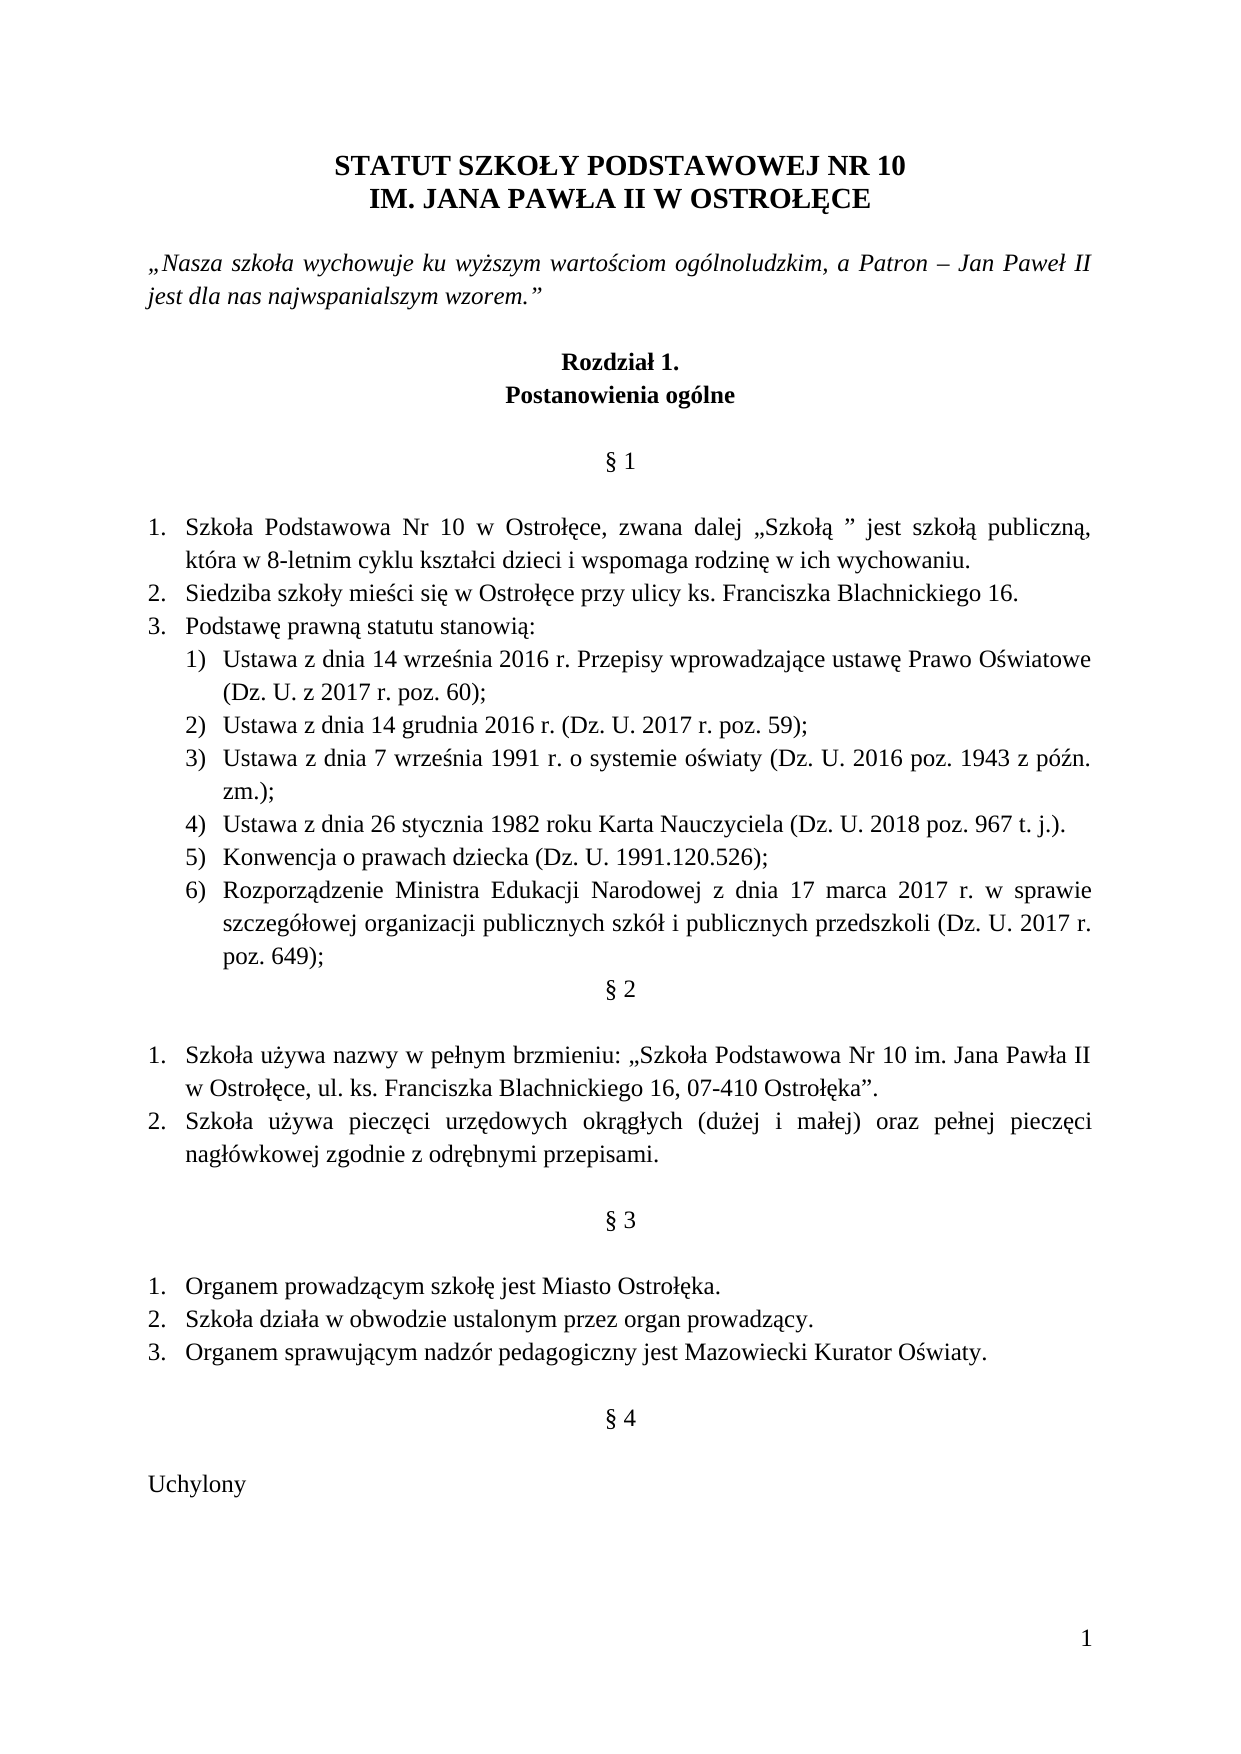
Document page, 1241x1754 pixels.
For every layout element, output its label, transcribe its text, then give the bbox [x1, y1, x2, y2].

list Podstawę prawną statutu stanowią: [148, 611, 1093, 640]
text IM. JANA PAWŁA II W OSTROŁĘCE [148, 181, 1093, 215]
list Ustawa z dnia 14 września 2016 r. Przepisy wprowadzające ustawę Prawo Oświatowe (Dz. U. z 2017 r. poz. 60); [185, 644, 1093, 706]
list Szkoła używa nazwy w pełnym brzmieniu: „Szkoła Podstawowa Nr 10 im. Jana Pawła II w Ostrołęce, ul. ks. Franciszka Blachnickiego 16, 07-410 Ostrołęka”. [148, 1040, 1093, 1102]
list Konwencja o prawach dziecka (Dz. U. 1991.120.526); [185, 842, 1093, 871]
text § 1 [148, 446, 1093, 474]
text STATUT SZKOŁY PODSTAWOWEJ NR 10 [148, 148, 1093, 181]
list Ustawa z dnia 14 grudnia 2016 r. (Dz. U. 2017 r. poz. 59); [185, 710, 1093, 739]
text § 2 [148, 974, 1093, 1003]
text Rozdział 1. [148, 347, 1093, 376]
text Postanowienia ogólne [148, 380, 1093, 408]
text „Nasza szkoła wychowuje ku wyższym wartościom ogólnoludzkim, a Patron – Jan Paweł II jest dla nas najwspanialszym wzorem.” [148, 248, 1093, 309]
list Rozporządzenie Ministra Edukacji Narodowej z dnia 17 marca 2017 r. w sprawie szczegółowej organizacji publicznych szkół i publicznych przedszkoli (Dz. U. 2017 r. poz. 649); [185, 875, 1093, 970]
text § 3 [148, 1205, 1093, 1234]
list Ustawa z dnia 26 stycznia 1982 roku Karta Nauczyciela (Dz. U. 2018 poz. 967 t. j.). [185, 809, 1093, 838]
list Organem sprawującym nadzór pedagogiczny jest Mazowiecki Kurator Oświaty. [148, 1337, 1093, 1366]
list Siedziba szkoły mieści się w Ostrołęce przy ulicy ks. Franciszka Blachnickiego 16. [148, 578, 1093, 607]
list Szkoła Podstawowa Nr 10 w Ostrołęce, zwana dalej „Szkołą ” jest szkołą publiczną, która w 8-letnim cyklu kształci dzieci i wspomaga rodzinę w ich wychowaniu. [148, 512, 1093, 574]
list Ustawa z dnia 7 września 1991 r. o systemie oświaty (Dz. U. 2016 poz. 1943 z późn. zm.); [185, 743, 1093, 805]
list Szkoła działa w obwodzie ustalonym przez organ prowadzący. [148, 1304, 1093, 1333]
list Organem prowadzącym szkołę jest Miasto Ostrołęka. [148, 1271, 1093, 1300]
text § 4 [148, 1403, 1093, 1432]
text Uchylony [148, 1469, 1093, 1498]
list Szkoła używa pieczęci urzędowych okrągłych (dużej i małej) oraz pełnej pieczęci nagłówkowej zgodnie z odrębnymi przepisami. [148, 1106, 1093, 1168]
